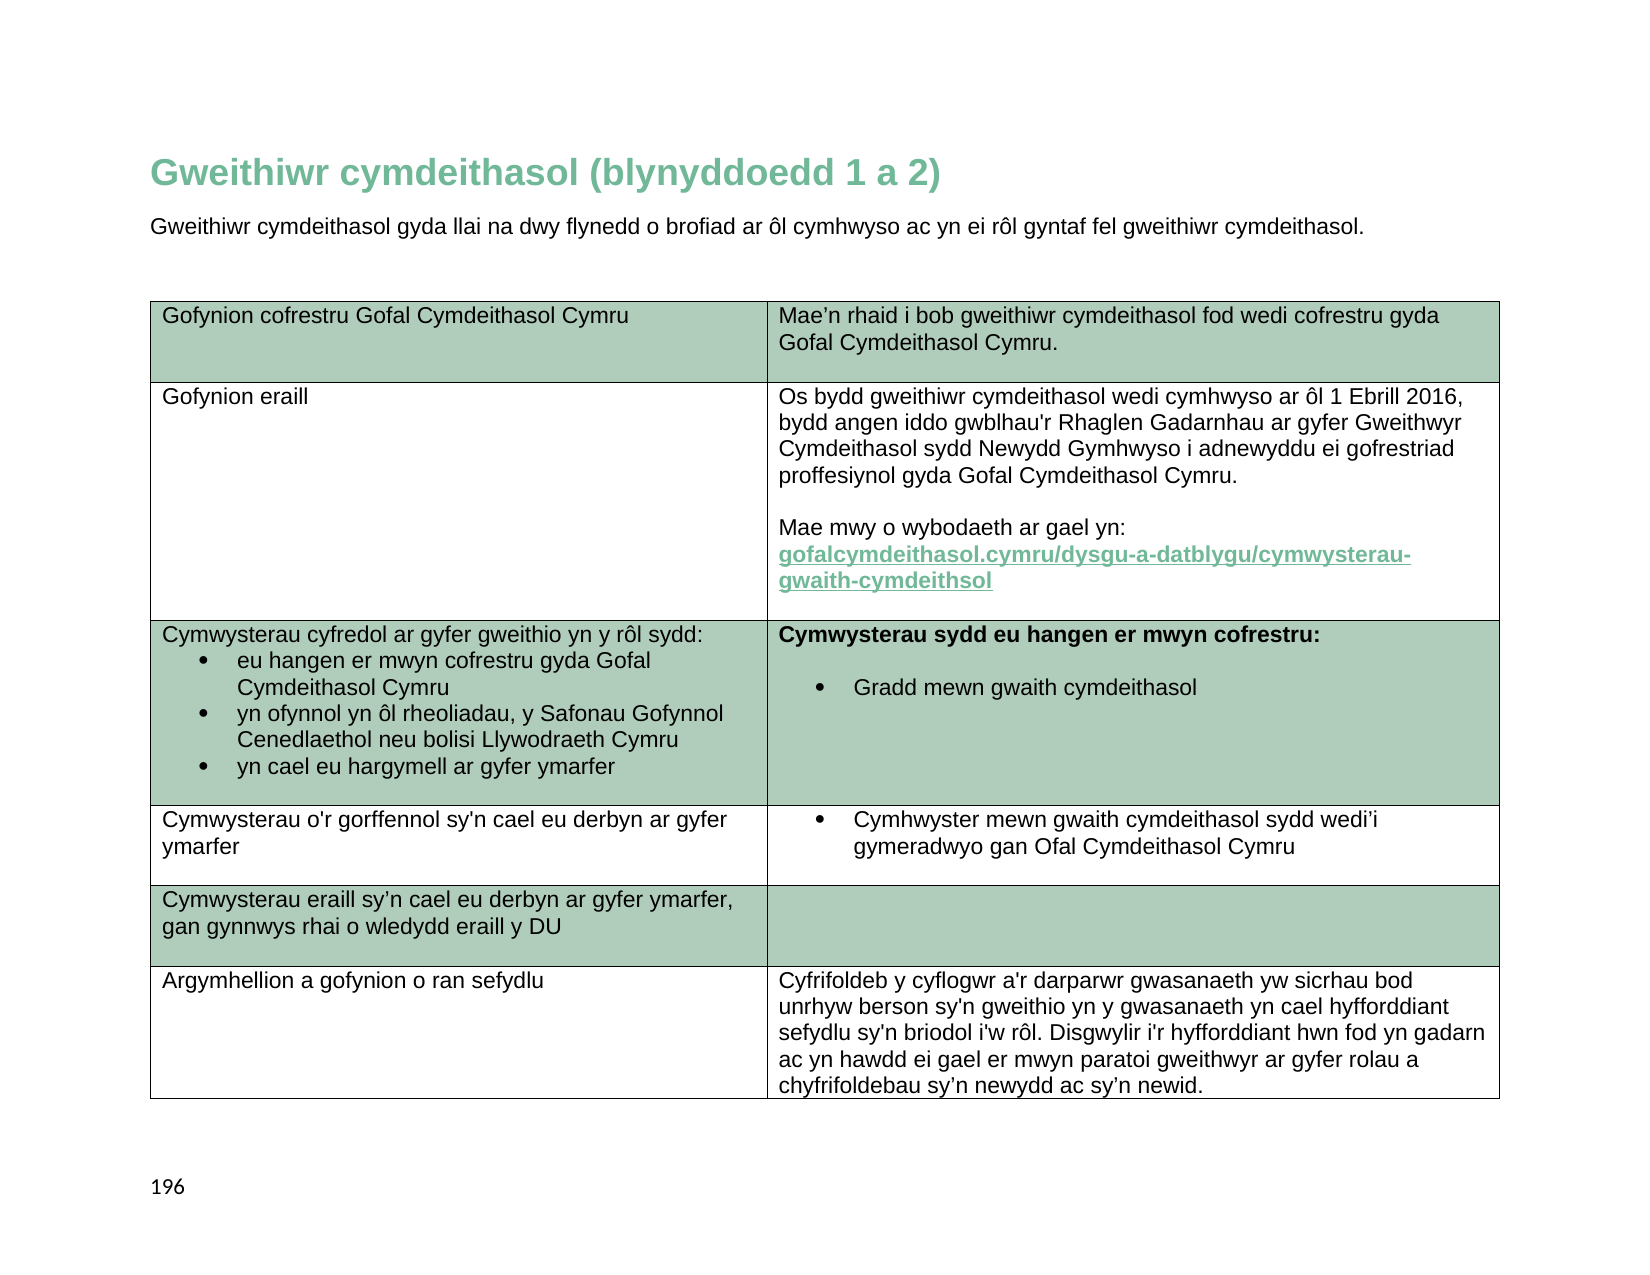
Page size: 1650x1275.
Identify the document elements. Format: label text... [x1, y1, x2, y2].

table_cell Cymhwyster mewn gwaith cymdeithasol sydd wedi’i gymeradwyo gan Ofal Cymdeithasol Cymru [768, 806, 1499, 885]
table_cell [768, 967, 1499, 1098]
table_cell Os bydd gweithiwr cymdeithasol wedi cymhwyso ar ôl 1 Ebrill 2016, bydd angen iddo gwblhau'r Rhaglen Gadarnhau ar gyfer Gweithwyr Cymdeithasol sydd Newydd Gymhwyso i adnewyddu ei gofrestriad proffesiynol gyda Gofal Cymdeithasol Cymru. Mae mwy o wybodaeth ar gael yn: gofalcymdeithasol.cymru/dysgu-a-datblygu/cymwysterau-gwaith-cymdeithsol [768, 383, 1499, 620]
table_cell Cymwysterau o'r gorffennol sy'n cael eu derbyn ar gyfer ymarfer [151, 806, 767, 885]
table_cell Gofynion eraill [151, 383, 767, 620]
text Gweithiwr cymdeithasol gyda llai na dwy flynedd o brofiad ar ôl cymhwyso ac yn ei rôl gyntaf fel gweithiwr cymdeithasol. [150, 213, 1500, 239]
table_cell Cymwysterau sydd eu hangen er mwyn cofrestru: Gradd mewn gwaith cymdeithasol [768, 621, 1499, 805]
table_cell [768, 886, 1499, 966]
text Gweithiwr cymdeithasol (blynyddoedd 1 a 2) [150, 150, 1500, 193]
table_header Mae’n rhaid i bob gweithiwr cymdeithasol fod wedi cofrestru gyda Gofal Cymdeithasol Cymru. [768, 302, 1499, 382]
table_cell Cymwysterau eraill sy’n cael eu derbyn ar gyfer ymarfer, gan gynnwys rhai o wledydd eraill y DU [151, 886, 767, 966]
table_header Gofynion cofrestru Gofal Cymdeithasol Cymru [151, 302, 767, 382]
table_cell Cymwysterau cyfredol ar gyfer gweithio yn y rôl sydd: eu hangen er mwyn cofrestru gyda Gofal Cymdeithasol Cymru yn ofynnol yn ôl rheoliadau, y Safonau Gofynnol Cenedlaethol neu bolisi Llywodraeth Cymru yn cael eu hargymell ar gyfer ymarfer [151, 621, 767, 805]
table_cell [151, 967, 767, 1098]
